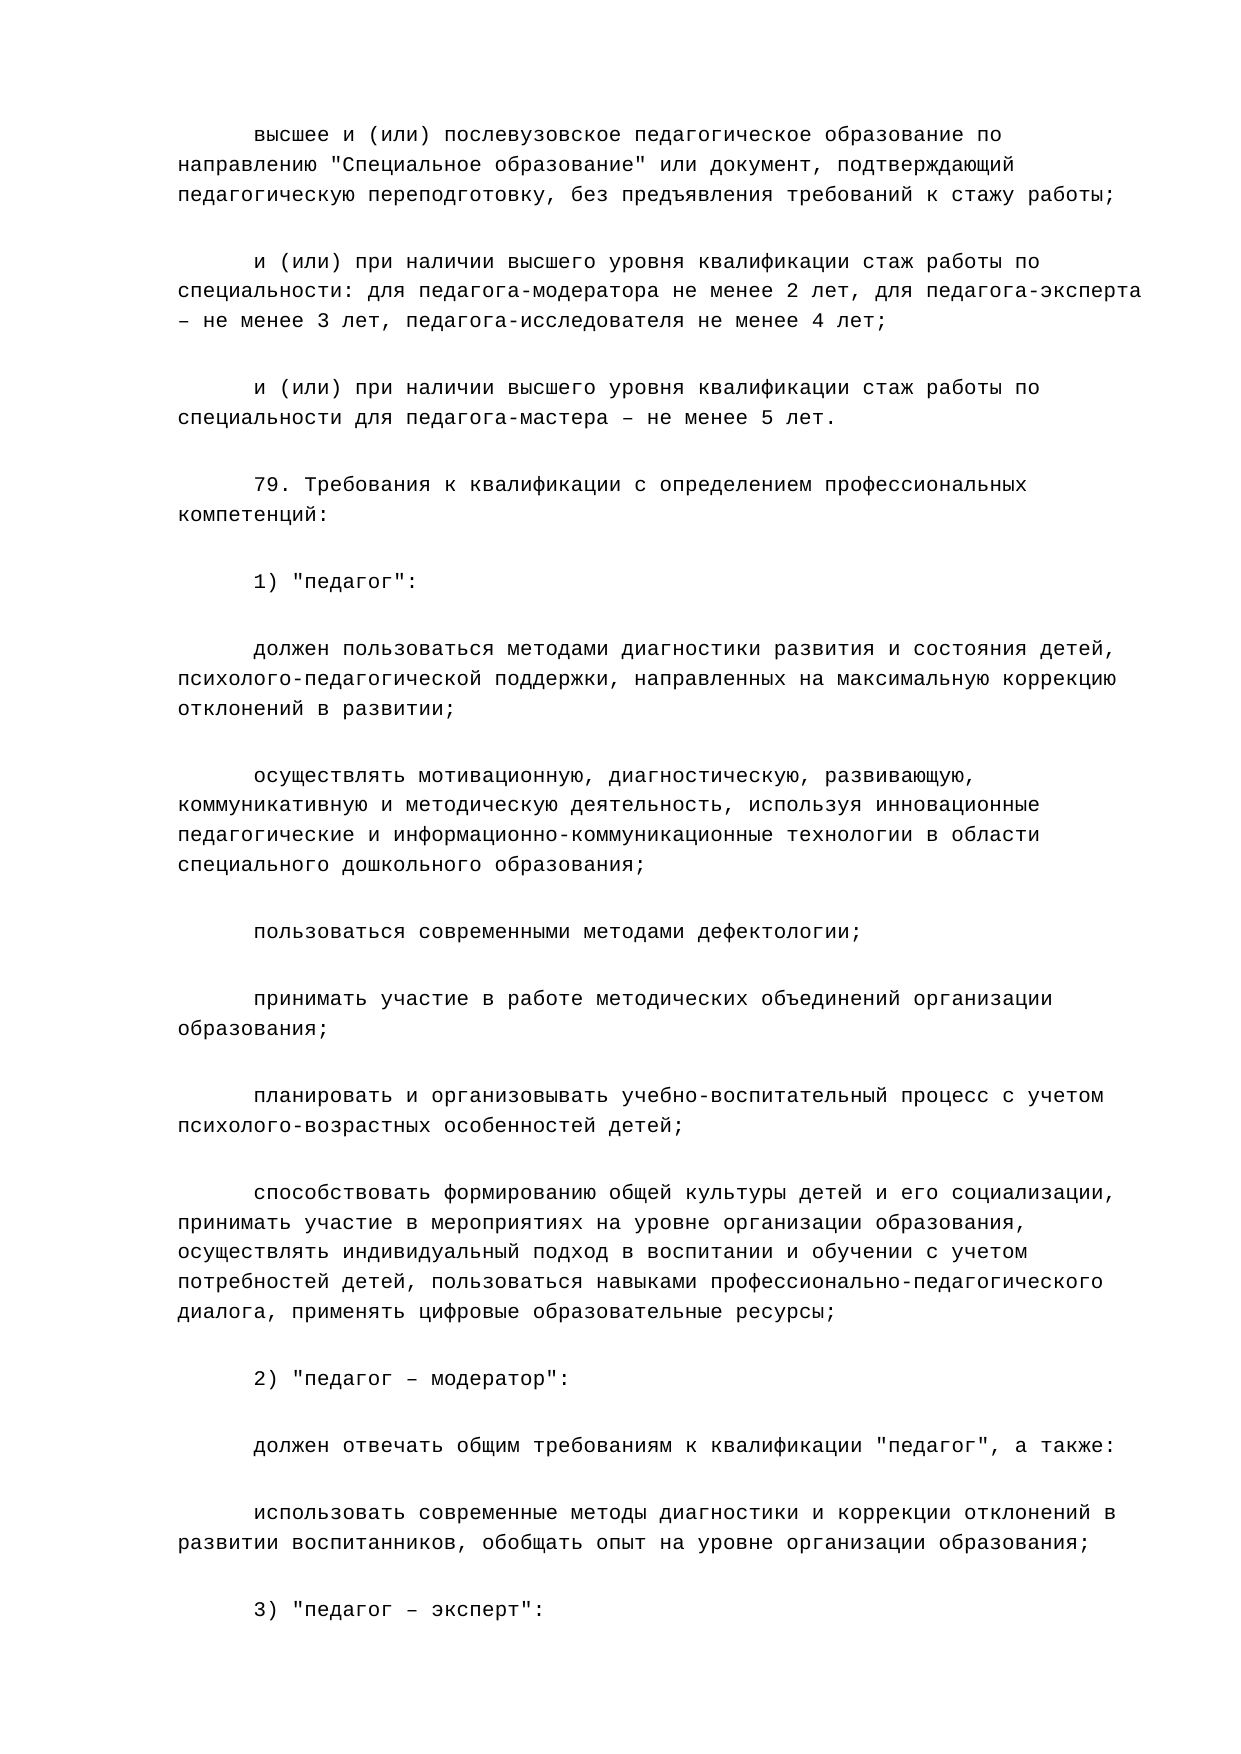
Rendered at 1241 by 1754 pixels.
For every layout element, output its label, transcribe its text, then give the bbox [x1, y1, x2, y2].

text и (или) при наличии высшего уровня квалификации стаж работы по специальности: для педагога-модератора не менее 2 лет, для педагога-эксперта – не менее 3 лет, педагога-исследователя не менее 4 лет; [177, 245, 1152, 334]
text планировать и организовывать учебно-воспитательный процесс с учетом психолого-возрастных особенностей детей; [177, 1079, 1152, 1138]
text 79. Требования к квалификации с определением профессиональных компетенций: [177, 468, 1152, 527]
text осуществлять мотивационную, диагностическую, развивающую, коммуникативную и методическую деятельность, используя инновационные педагогические и информационно-коммуникационные технологии в области специального дошкольного образования; [177, 759, 1152, 877]
text принимать участие в работе методических объединений организации образования; [177, 982, 1152, 1042]
text использовать современные методы диагностики и коррекции отклонений в развитии воспитанников, обобщать опыт на уровне организации образования; [177, 1496, 1152, 1556]
text 2) "педагог – модератор": [177, 1362, 1152, 1392]
text пользоваться современными методами дефектологии; [177, 915, 1152, 945]
text высшее и (или) послевузовское педагогическое образование по направлению "Специальное образование" или документ, подтверждающий педагогическую переподготовку, без предъявления требований к стажу работы; [177, 118, 1152, 207]
text должен пользоваться методами диагностики развития и состояния детей, психолого-педагогической поддержки, направленных на максимальную коррекцию отклонений в развитии; [177, 632, 1152, 721]
text способствовать формированию общей культуры детей и его социализации, принимать участие в мероприятиях на уровне организации образования, осуществлять индивидуальный подход в воспитании и обучении с учетом потребностей детей, пользоваться навыками профессионально-педагогического диалога, применять цифровые образовательные ресурсы; [177, 1176, 1152, 1324]
text 3) "педагог – эксперт": [177, 1593, 1152, 1623]
text 1) "педагог": [177, 565, 1152, 595]
text и (или) при наличии высшего уровня квалификации стаж работы по специальности для педагога-мастера – не менее 5 лет. [177, 371, 1152, 431]
text должен отвечать общим требованиям к квалификации "педагог", а также: [177, 1429, 1152, 1459]
